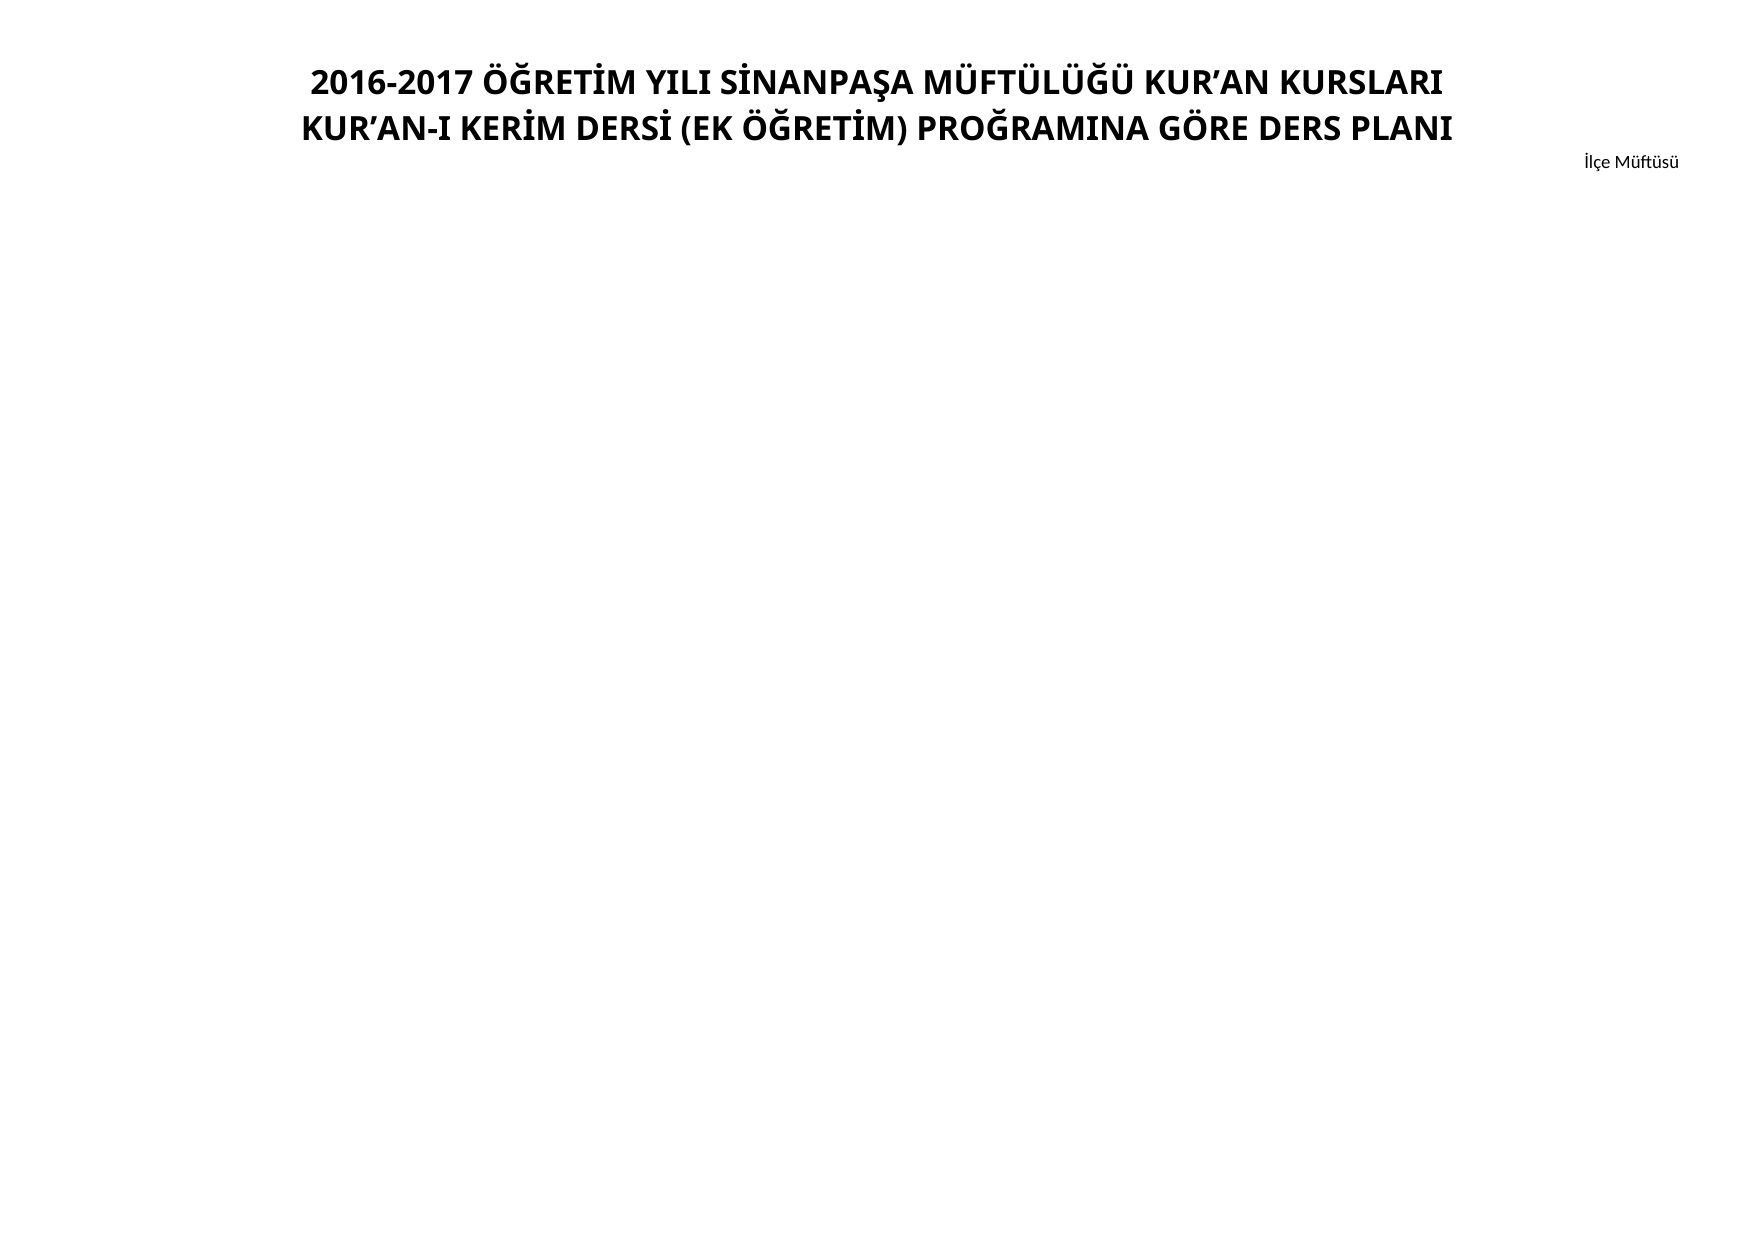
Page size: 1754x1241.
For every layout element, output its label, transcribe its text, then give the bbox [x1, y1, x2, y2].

text İlçe Müftüsü [75, 150, 1679, 173]
